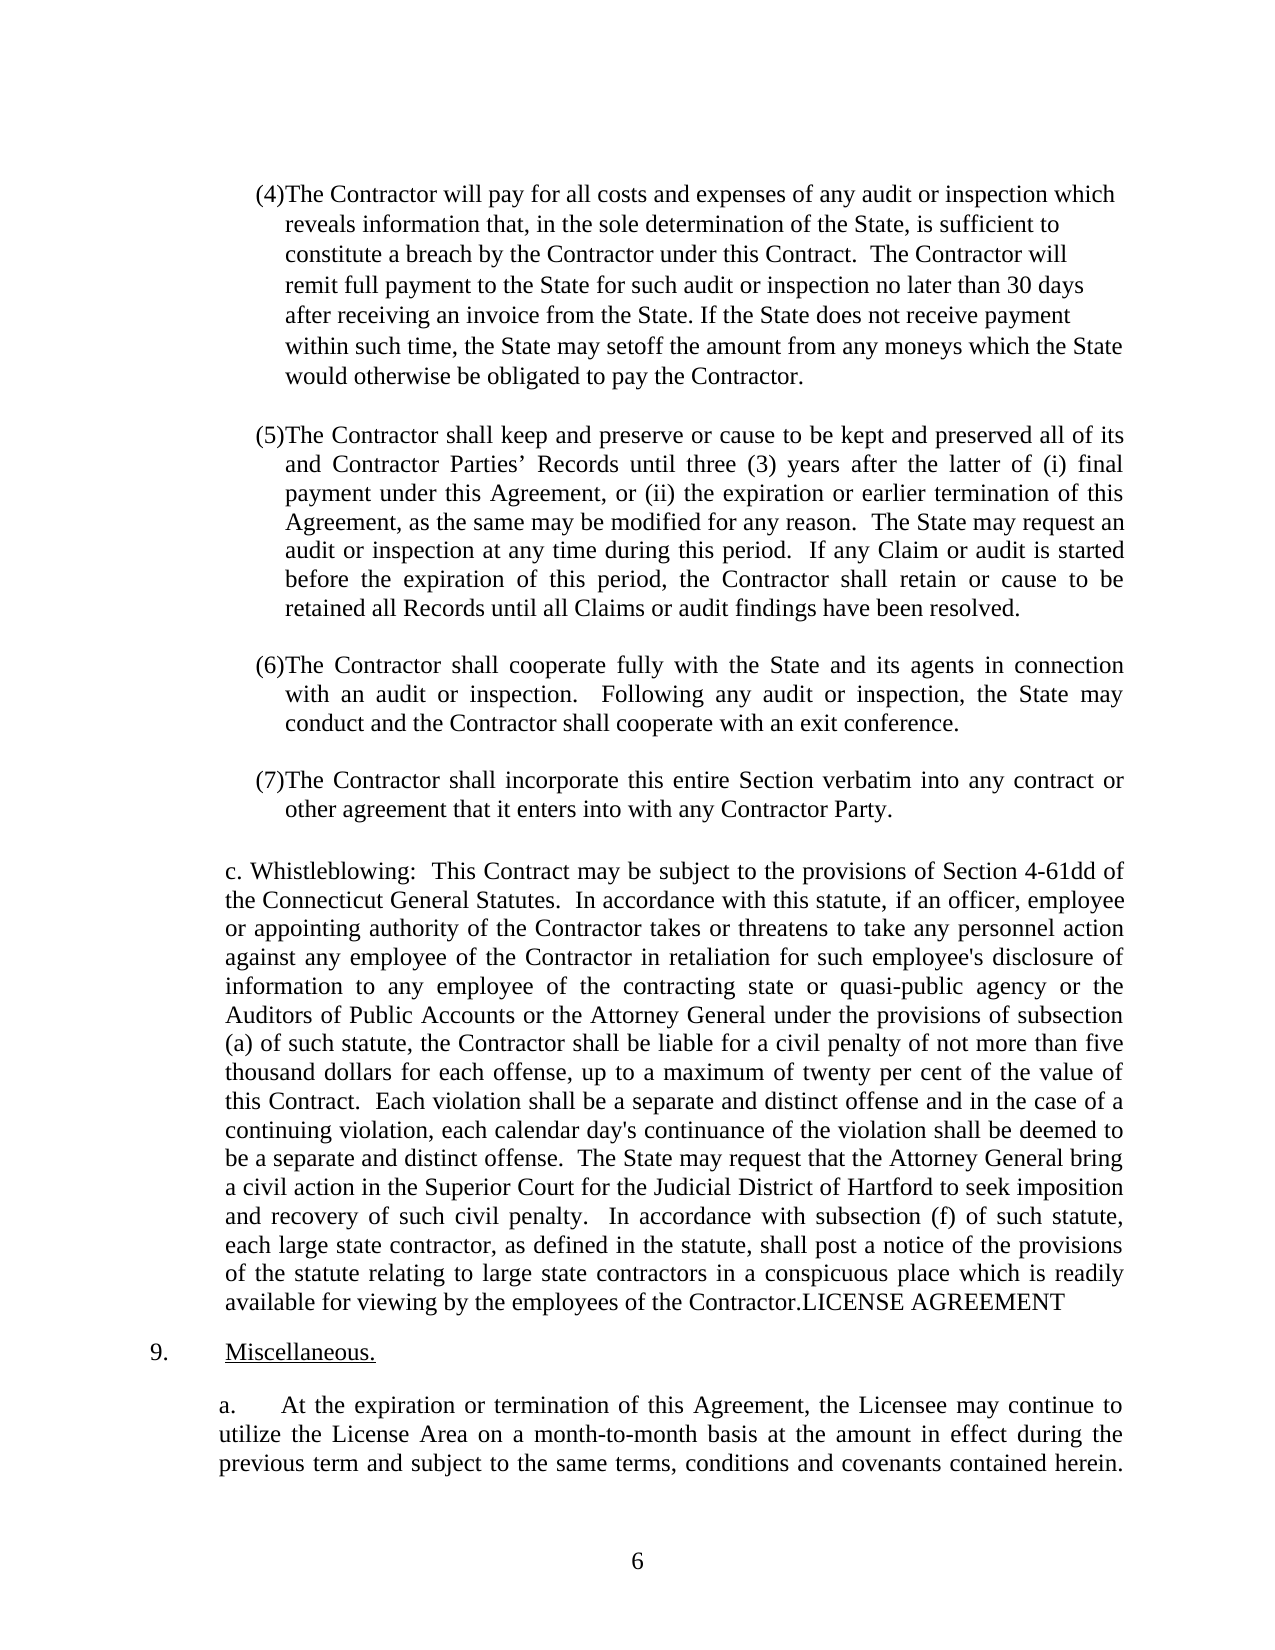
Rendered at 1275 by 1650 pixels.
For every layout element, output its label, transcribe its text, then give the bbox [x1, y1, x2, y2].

list The Contractor will pay for all costs and expenses of any audit or inspection which reveals information that, in the sole determination of the State, is sufficient to constitute a breach by the Contractor under this Contract. The Contractor will remit full payment to the State for such audit or inspection no later than 30 days after receiving an invoice from the State. If the State does not receive payment within such time, the State may setoff the amount from any moneys which the State would otherwise be obligated to pay the Contractor. [270, 179, 1125, 390]
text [219, 1391, 1125, 1477]
list c. Whistleblowing: This Contract may be subject to the provisions of Section 4-61dd of the Connecticut General Statutes. In accordance with this statute, if an officer, employee or appointing authority of the Contractor takes or threatens to take any personnel action against any employee of the Contractor in retaliation for such employee's disclosure of information to any employee of the contracting state or quasi-public agency or the Auditors of Public Accounts or the Attorney General under the provisions of subsection (a) of such statute, the Contractor shall be liable for a civil penalty of not more than five thousand dollars for each offense, up to a maximum of twenty per cent of the value of this Contract. Each violation shall be a separate and distinct offense and in the case of a continuing violation, each calendar day's continuance of the violation shall be deemed to be a separate and distinct offense. The State may request that the Attorney General bring a civil action in the Superior Court for the Judicial District of Hartford to seek imposition and recovery of such civil penalty. In accordance with subsection (f) of such statute, each large state contractor, as defined in the statute, shall post a notice of the provisions of the statute relating to large state contractors in a conspicuous place which is readily available for viewing by the employees of the Contractor. [225, 856, 1125, 1316]
text 9. Miscellaneous. [150, 1337, 1125, 1366]
list The Contractor shall cooperate fully with the State and its agents in connection with an audit or inspection. Following any audit or inspection, the State may conduct and the Contractor shall cooperate with an exit conference. [270, 650, 1125, 737]
list The Contractor shall keep and preserve or cause to be kept and preserved all of its and Contractor Parties’ Records until three (3) years after the latter of (i) final payment under this Agreement, or (ii) the expiration or earlier termination of this Agreement, as the same may be modified for any reason. The State may request an audit or inspection at any time during this period. If any Claim or audit is started before the expiration of this period, the Contractor shall retain or cause to be retained all Records until all Claims or audit findings have been resolved. [270, 420, 1125, 622]
list The Contractor shall incorporate this entire Section verbatim into any contract or other agreement that it enters into with any Contractor Party. [270, 765, 1125, 823]
